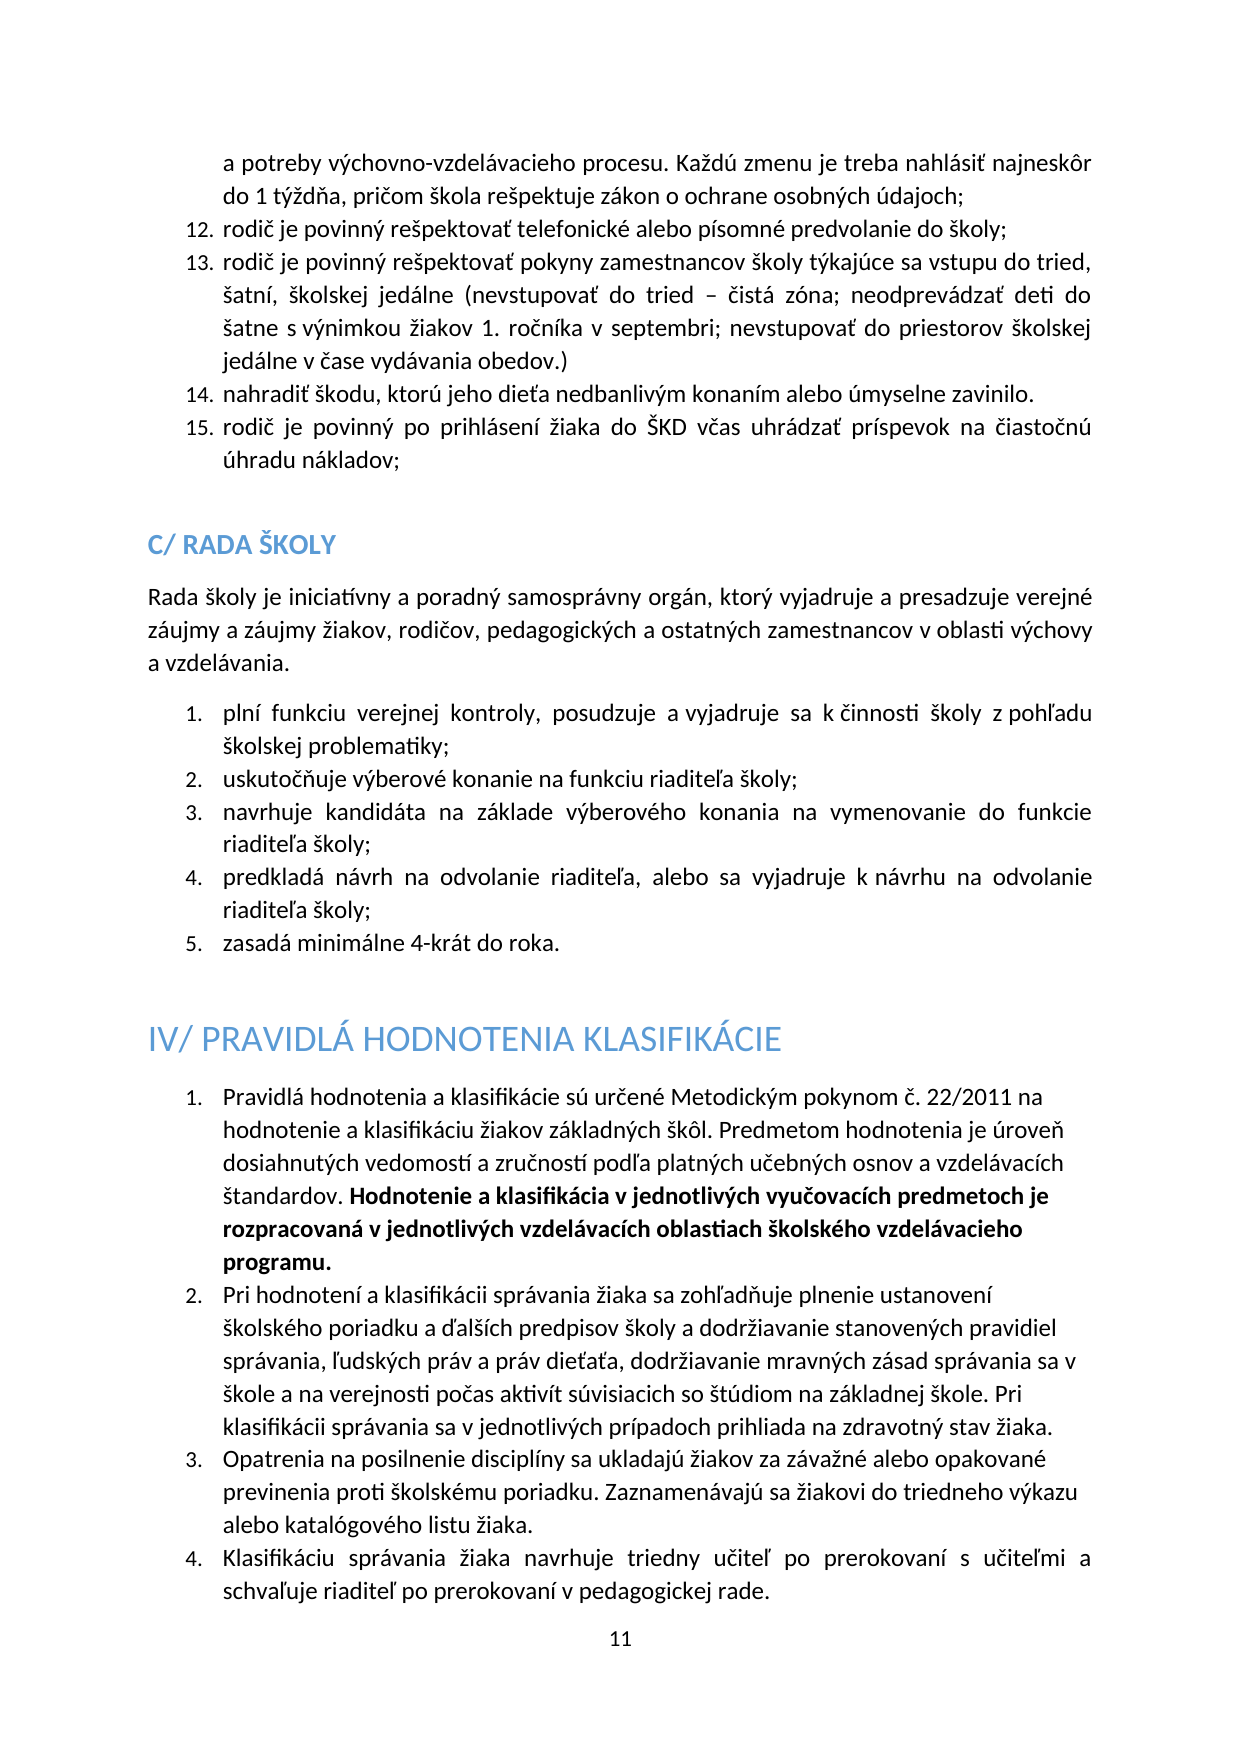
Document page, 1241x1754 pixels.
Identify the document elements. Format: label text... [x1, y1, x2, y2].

text IV/ PRAVIDLÁ HODNOTENIA KLASIFIKÁCIE [148, 1015, 1093, 1061]
list navrhuje kandidáta na základe výberového konania na vymenovanie do funkcie riaditeľa školy; [185, 796, 1093, 859]
list uskutočňuje výberové konanie na funkciu riaditeľa školy; [185, 763, 1093, 793]
list rodič je povinný rešpektovať pokyny zamestnancov školy týkajúce sa vstupu do tried, šatní, školskej jedálne (nevstupovať do tried – čistá zóna; neodprevádzať deti do šatne s výnimkou žiakov 1. ročníka v septembri; nevstupovať do priestorov školskej jedálne v čase vydávania obedov.) [185, 246, 1093, 376]
list Pravidlá hodnotenia a klasifikácie sú určené Metodickým pokynom č. 22/2011 na hodnotenie a klasifikáciu žiakov základných škôl. Predmetom hodnotenia je úroveň dosiahnutých vedomostí a zručností podľa platných učebných osnov a vzdelávacích štandardov. Hodnotenie a klasifikácia v jednotlivých vyučovacích predmetoch je rozpracovaná v jednotlivých vzdelávacích oblastiach školského vzdelávacieho programu. [185, 1081, 1093, 1277]
list Klasifikáciu správania žiaka navrhuje triedny učiteľ po prerokovaní s učiteľmi a schvaľuje riaditeľ po prerokovaní v pedagogickej rade. [185, 1542, 1093, 1606]
list rodič je povinný po prihlásení žiaka do ŠKD včas uhrádzať príspevok na čiastočnú úhradu nákladov; [185, 411, 1093, 474]
text C/ RADA ŠKOLY [148, 526, 1093, 562]
list zasadá minimálne 4-krát do roka. [185, 927, 1093, 958]
list nahradiť škodu, ktorú jeho dieťa nedbanlivým konaním alebo úmyselne zavinilo. [185, 378, 1093, 408]
text Rada školy je iniciatívny a poradný samosprávny orgán, ktorý vyjadruje a presadzuje verejné záujmy a záujmy žiakov, rodičov, pedagogických a ostatných zamestnancov v oblasti výchovy a vzdelávania. [148, 581, 1093, 678]
list rodič je povinný rešpektovať telefonické alebo písomné predvolanie do školy; [185, 213, 1093, 244]
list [185, 148, 1093, 211]
list plní funkciu verejnej kontroly, posudzuje a vyjadruje sa k činnosti školy z pohľadu školskej problematiky; [185, 697, 1093, 760]
list Pri hodnotení a klasifikácii správania žiaka sa zohľadňuje plnenie ustanovení školského poriadku a ďalších predpisov školy a dodržiavanie stanovených pravidiel správania, ľudských práv a práv dieťaťa, dodržiavanie mravných zásad správania sa v škole a na verejnosti počas aktivít súvisiacich so štúdiom na základnej škole. Pri klasifikácii správania sa v jednotlivých prípadoch prihliada na zdravotný stav žiaka. [185, 1279, 1093, 1441]
list predkladá návrh na odvolanie riaditeľa, alebo sa vyjadruje k návrhu na odvolanie riaditeľa školy; [185, 861, 1093, 925]
list Opatrenia na posilnenie disciplíny sa ukladajú žiakov za závažné alebo opakované previnenia proti školskému poriadku. Zaznamenávajú sa žiakovi do triedneho výkazu alebo katalógového listu žiaka. [185, 1443, 1093, 1540]
